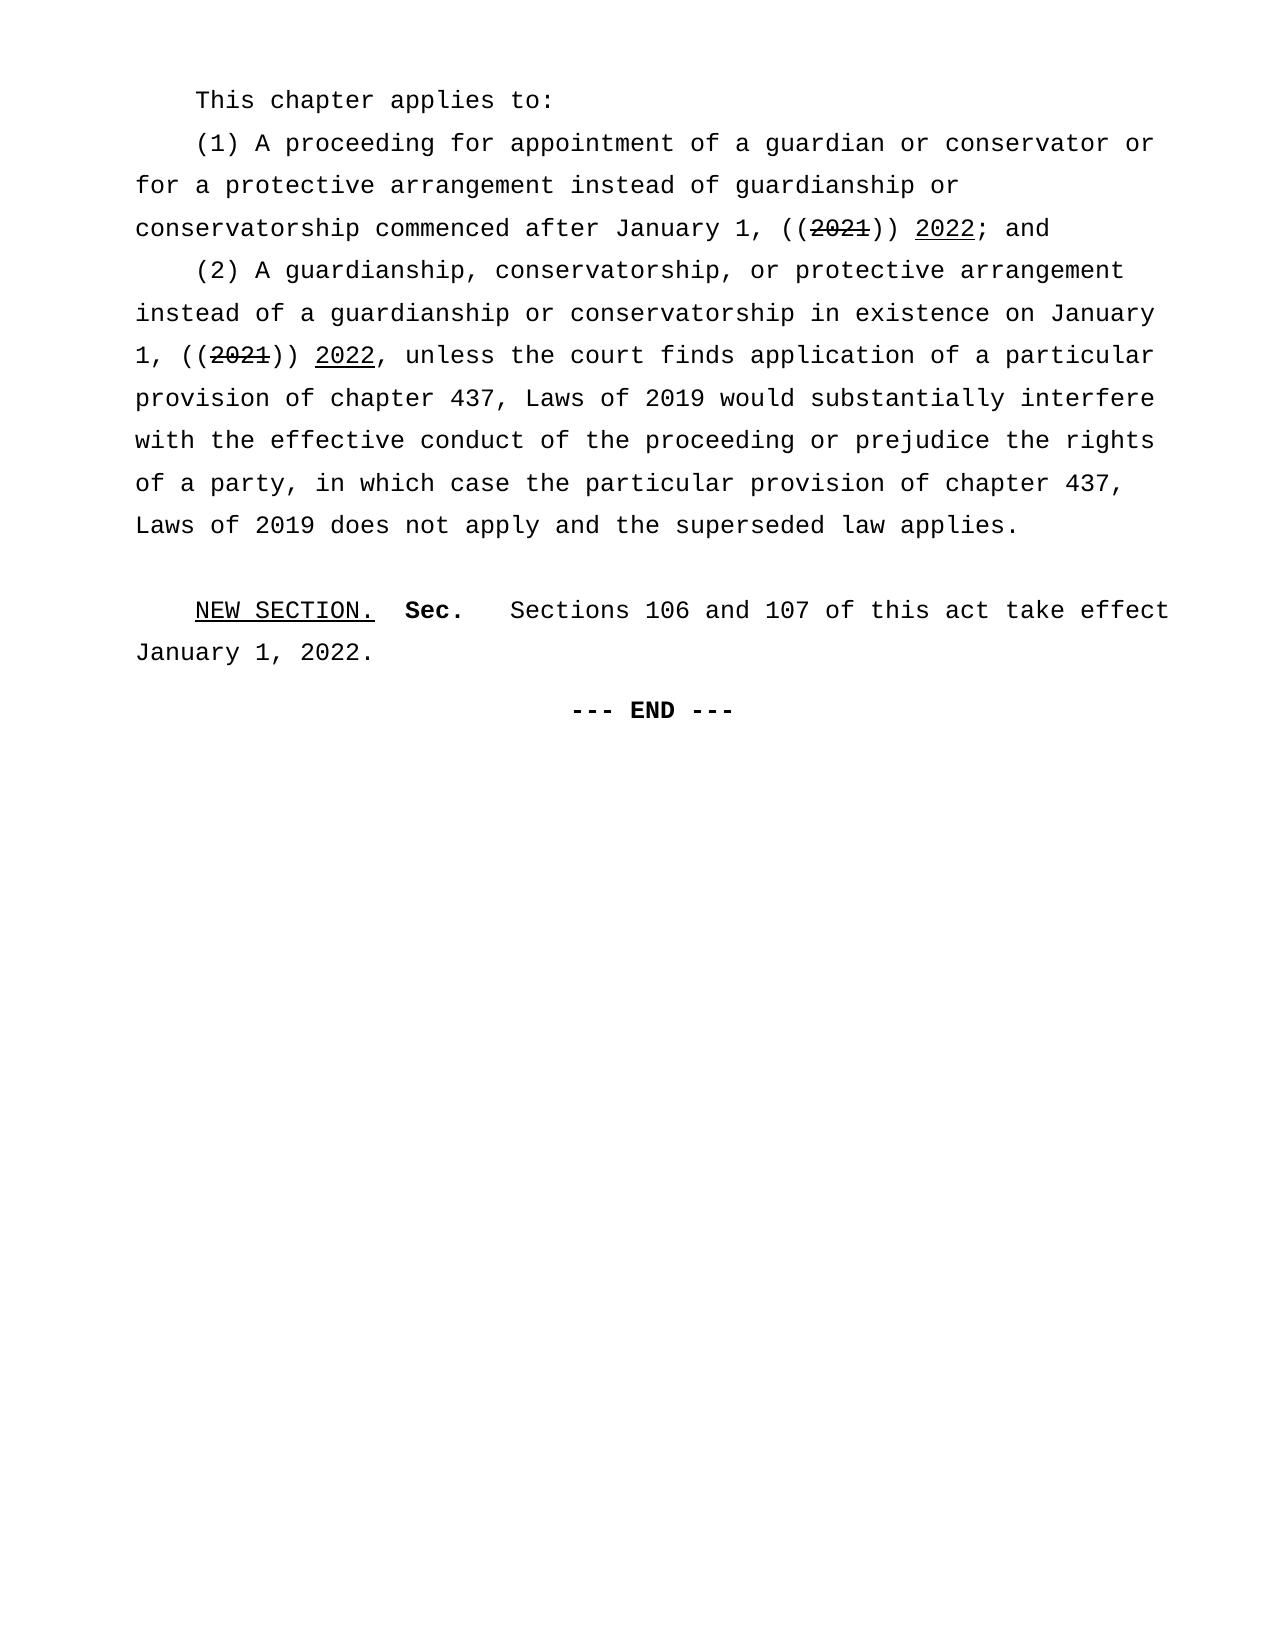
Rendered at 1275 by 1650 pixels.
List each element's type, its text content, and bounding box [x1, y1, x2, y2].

text --- END --- [135, 697, 1170, 726]
text (2) A guardianship, conservatorship, or protective arrangement instead of a guardianship or conservatorship in existence on January 1, ((2021)) 2022, unless the court finds application of a particular provision of chapter 437, Laws of 2019 would substantially interfere with the effective conduct of the proceeding or prejudice the rights of a party, in which case the particular provision of chapter 437, Laws of 2019 does not apply and the superseded law applies. [135, 245, 1170, 542]
text (1) A proceeding for appointment of a guardian or conservator or for a protective arrangement instead of guardianship or conservatorship commenced after January 1, ((2021)) 2022; and [135, 117, 1170, 245]
text This chapter applies to: [135, 75, 1170, 117]
text NEW SECTION. Sec. Sections 106 and 107 of this act take effect January 1, 2022. [135, 584, 1170, 669]
